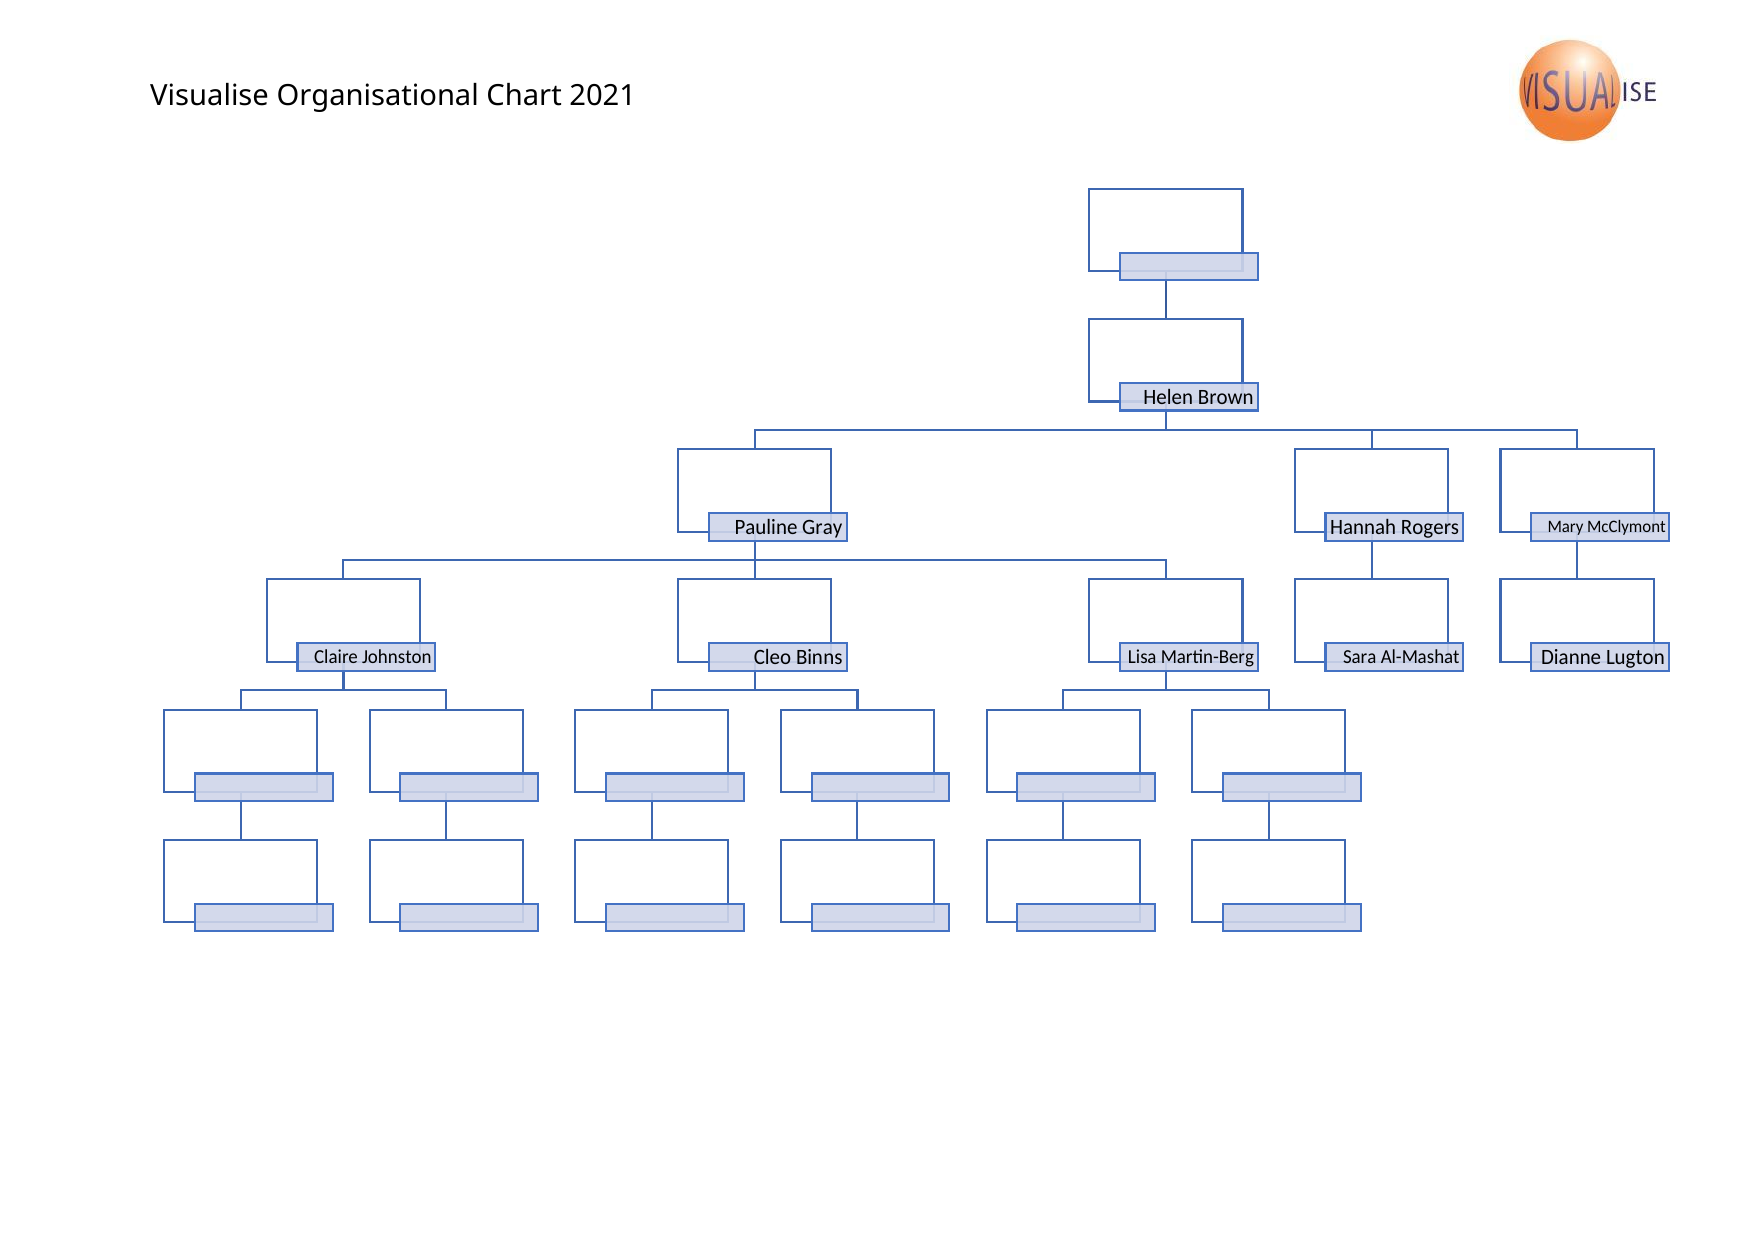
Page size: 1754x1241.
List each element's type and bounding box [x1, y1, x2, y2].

picture [1509, 35, 1663, 144]
